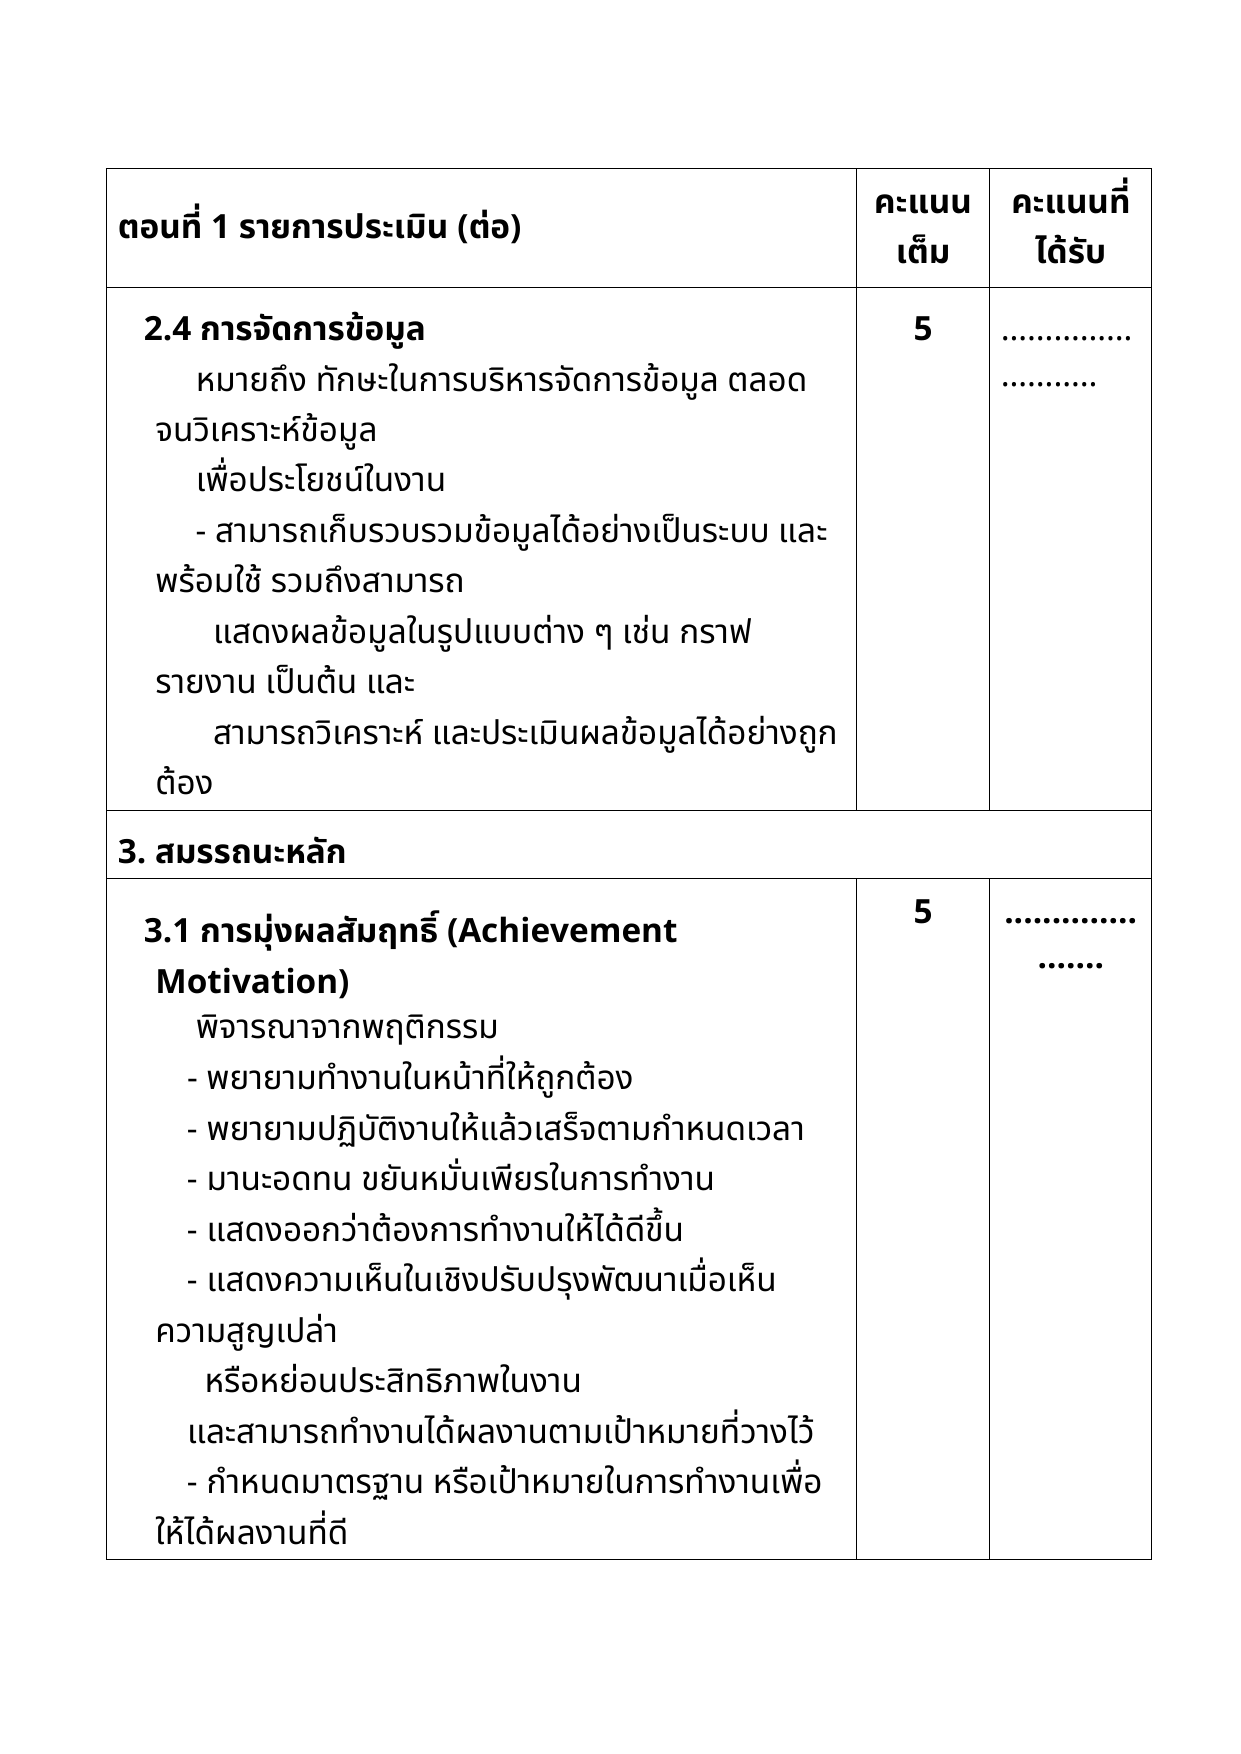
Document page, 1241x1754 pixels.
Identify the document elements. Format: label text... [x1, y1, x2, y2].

table_cell 5 [857, 879, 989, 1559]
table_header คะแนนที่ได้รับ [990, 169, 1151, 287]
table_header คะแนนเต็ม [857, 169, 989, 287]
table_cell 2.4 การจัดการข้อมูล หมายถึง ทักษะในการบริหารจัดการข้อมูล ตลอดจนวิเคราะห์ข้อมูล เพื่อประโยชน์ในงาน - สามารถเก็บรวบรวมข้อมูลได้อย่างเป็นระบบ และพร้อมใช้ รวมถึงสามารถ แสดงผลข้อมูลในรูปแบบต่าง ๆ เช่น กราฟ รายงาน เป็นต้น และ สามารถวิเคราะห์ และประเมินผลข้อมูลได้อย่างถูกต้อง [107, 288, 856, 809]
table_cell 5 [857, 288, 989, 809]
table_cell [990, 879, 1151, 1559]
table_header ตอนที่ 1 รายการประเมิน (ต่อ) [107, 169, 856, 287]
table_cell 3. สมรรถนะหลัก [107, 811, 1151, 878]
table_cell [107, 879, 856, 1559]
table_cell …………………….. [990, 288, 1151, 809]
